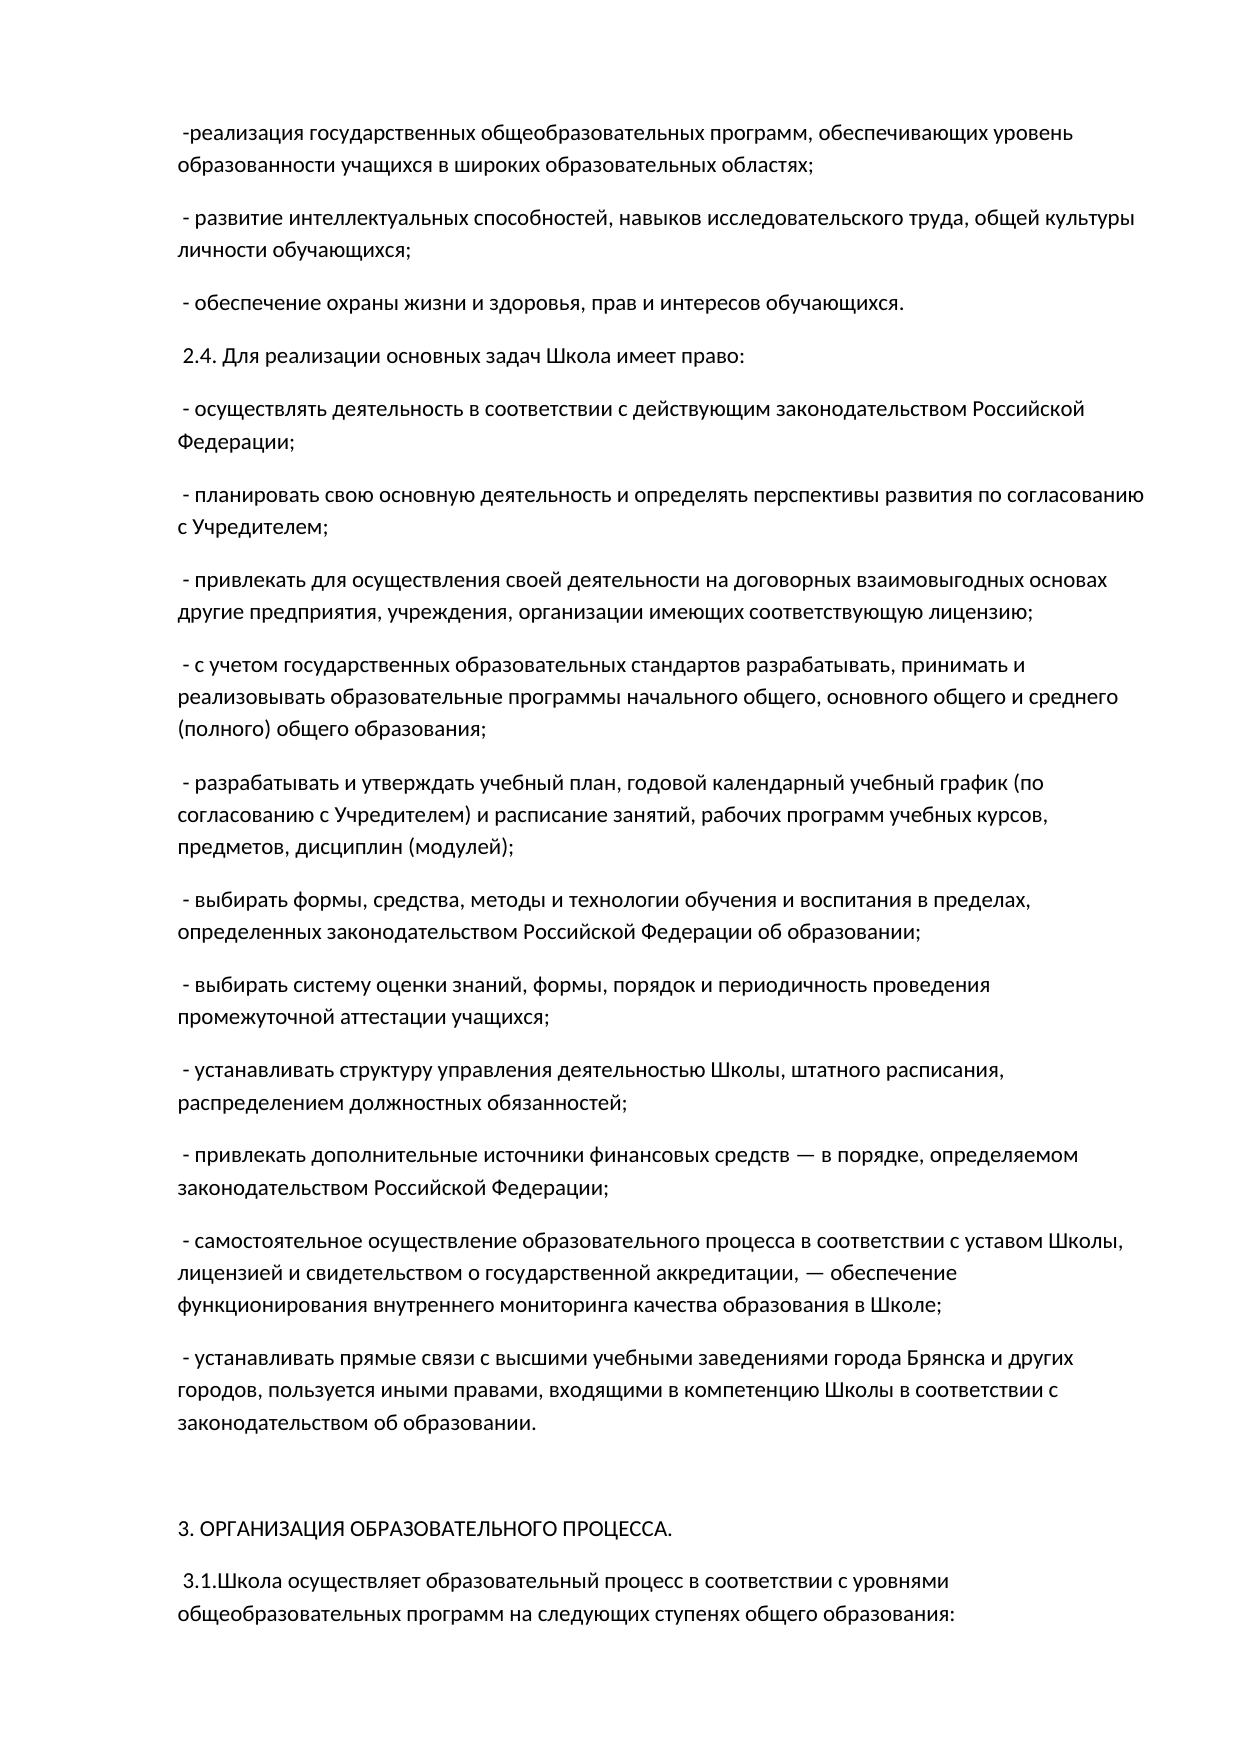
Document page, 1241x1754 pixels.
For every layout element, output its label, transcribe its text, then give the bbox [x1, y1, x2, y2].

text - планировать свою основную деятельность и определять перспективы развития по согласованию с Учредителем; [177, 480, 1152, 540]
text - с учетом государственных образовательных стандартов разрабатывать, принимать и реализовывать образовательные программы начального общего, основного общего и среднего (полного) общего образования; [177, 650, 1152, 743]
text 3. ОРГАНИЗАЦИЯ ОБРАЗОВАТЕЛЬНОГО ПРОЦЕССА. [177, 1514, 1152, 1542]
text - привлекать дополнительные источники финансовых средств — в порядке, определяемом законодательством Российской Федерации; [177, 1141, 1152, 1201]
text - выбирать систему оценки знаний, формы, порядок и периодичность проведения промежуточной аттестации учащихся; [177, 970, 1152, 1030]
text - самостоятельное осуществление образовательного процесса в соответствии с уставом Школы, лицензией и свидетельством о государственной аккредитации, — обеспечение функционирования внутреннего мониторинга качества образования в Школе; [177, 1226, 1152, 1318]
text - разрабатывать и утверждать учебный план, годовой календарный учебный график (по согласованию с Учредителем) и расписание занятий, рабочих программ учебных курсов, предметов, дисциплин (модулей); [177, 768, 1152, 860]
text -реализация государственных общеобразовательных программ, обеспечивающих уровень образованности учащихся в широких образовательных областях; [177, 118, 1152, 178]
text - развитие интеллектуальных способностей, навыков исследовательского труда, общей культуры личности обучающихся; [177, 203, 1152, 263]
text - привлекать для осуществления своей деятельности на договорных взаимовыгодных основах другие предприятия, учреждения, организации имеющих соответствующую лицензию; [177, 565, 1152, 625]
text - обеспечение охраны жизни и здоровья, прав и интересов обучающихся. [177, 288, 1152, 317]
text - осуществлять деятельность в соответствии с действующим законодательством Российской Федерации; [177, 394, 1152, 455]
text - выбирать формы, средства, методы и технологии обучения и воспитания в пределах, определенных законодательством Российской Федерации об образовании; [177, 885, 1152, 945]
text - устанавливать прямые связи с высшими учебными заведениями города Брянска и других городов, пользуется иными правами, входящими в компетенцию Школы в соответствии с законодательством об образовании. [177, 1343, 1152, 1436]
text 3.1.Школа осуществляет образовательный процесс в соответствии с уровнями общеобразовательных программ на следующих ступенях общего образования: [177, 1567, 1152, 1627]
text - устанавливать структуру управления деятельностью Школы, штатного расписания, распределением должностных обязанностей; [177, 1055, 1152, 1116]
text 2.4. Для реализации основных задач Школа имеет право: [177, 342, 1152, 369]
